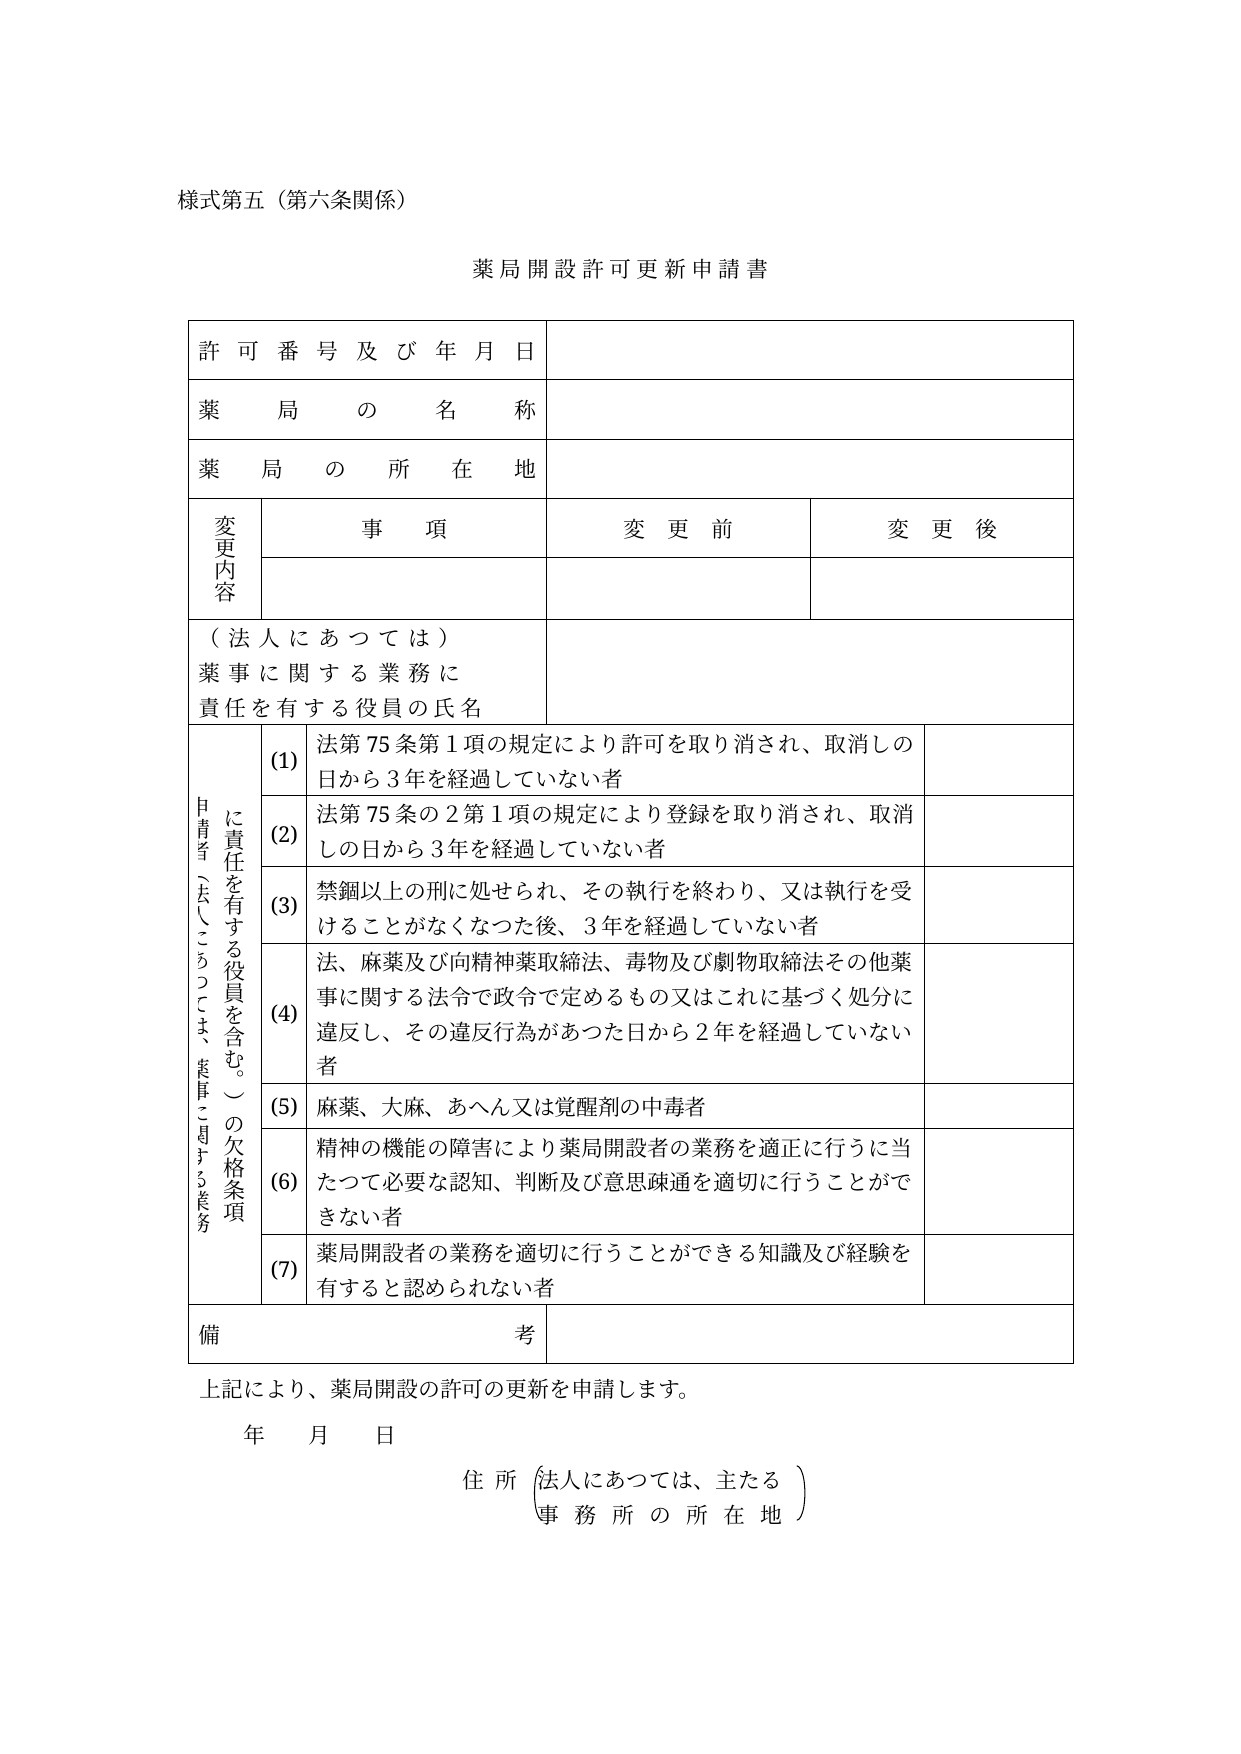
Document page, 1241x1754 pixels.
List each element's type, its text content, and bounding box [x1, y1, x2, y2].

table_cell (1) [262, 725, 306, 795]
table_cell 備考 [189, 1305, 546, 1363]
table_cell 変更内容 [189, 499, 261, 619]
table_cell 法第75条の２第１項の規定により登録を取り消され、取消しの日から３年を経過していない者 [307, 796, 924, 866]
table_cell （法人にあつては） 薬事に関する業務に 責任を有する役員の氏名 [189, 620, 546, 724]
table_cell (2) [262, 796, 306, 866]
table_cell [547, 440, 1073, 497]
table_cell [925, 725, 1073, 795]
table_cell (6) [262, 1129, 306, 1233]
table_cell (7) [262, 1235, 306, 1304]
table_header 法人にあつては、主たる事務所の所在地 [527, 1461, 793, 1531]
text 様式第五（第六条関係） [177, 181, 1063, 216]
table_cell [547, 380, 1073, 438]
table_cell [925, 796, 1073, 866]
table_cell 事項 [262, 499, 546, 557]
text 薬局開設許可更新申請書 [177, 251, 1063, 286]
table_cell [547, 620, 1073, 724]
table_cell [547, 1305, 1073, 1363]
table_header 住所 [188, 1461, 527, 1531]
table_cell 禁錮以上の刑に処せられ、その執行を終わり、又は執行を受けることがなくなつた後、３年を経過していない者 [307, 867, 924, 942]
text 年 月 日 [177, 1416, 1063, 1451]
table_cell 変更後 [811, 499, 1073, 557]
table_cell [925, 1129, 1073, 1233]
table_cell 薬局の名称 [189, 380, 546, 438]
table_cell 薬局開設者の業務を適切に行うことができる知識及び経験を有すると認められない者 [307, 1235, 924, 1304]
table_header [793, 1461, 1073, 1531]
table_cell (4) [262, 944, 306, 1083]
table_cell 法第75条第１項の規定により許可を取り消され、取消しの日から３年を経過していない者 [307, 725, 924, 795]
table_cell (3) [262, 867, 306, 942]
table_cell に責任を有する役員を含む。）の欠格条項 申請者（法人にあつては、薬事に関する業務 [189, 725, 261, 1304]
table_cell [547, 558, 810, 619]
table_cell 麻薬、大麻、あへん又は覚醒剤の中毒者 [307, 1084, 924, 1128]
table_cell (5) [262, 1084, 306, 1128]
table_cell [811, 558, 1073, 619]
table_cell [925, 1084, 1073, 1128]
table_cell 変更前 [547, 499, 810, 557]
text 上記により、薬局開設の許可の更新を申請します。 [177, 1371, 1063, 1406]
table_cell 精神の機能の障害により薬局開設者の業務を適正に行うに当たつて必要な認知、判断及び意思疎通を適切に行うことができない者 [307, 1129, 924, 1233]
table_cell 法、麻薬及び向精神薬取締法、毒物及び劇物取締法その他薬事に関する法令で政令で定めるもの又はこれに基づく処分に違反し、その違反行為があつた日から２年を経過していない者 [307, 944, 924, 1083]
table_cell [925, 867, 1073, 942]
table_cell 薬局の所在地 [189, 440, 546, 497]
table_header 許可番号及び年月日 [189, 321, 546, 379]
table_header [547, 321, 1073, 379]
table_cell [925, 1235, 1073, 1304]
table_cell [925, 944, 1073, 1083]
table_cell [262, 558, 546, 619]
